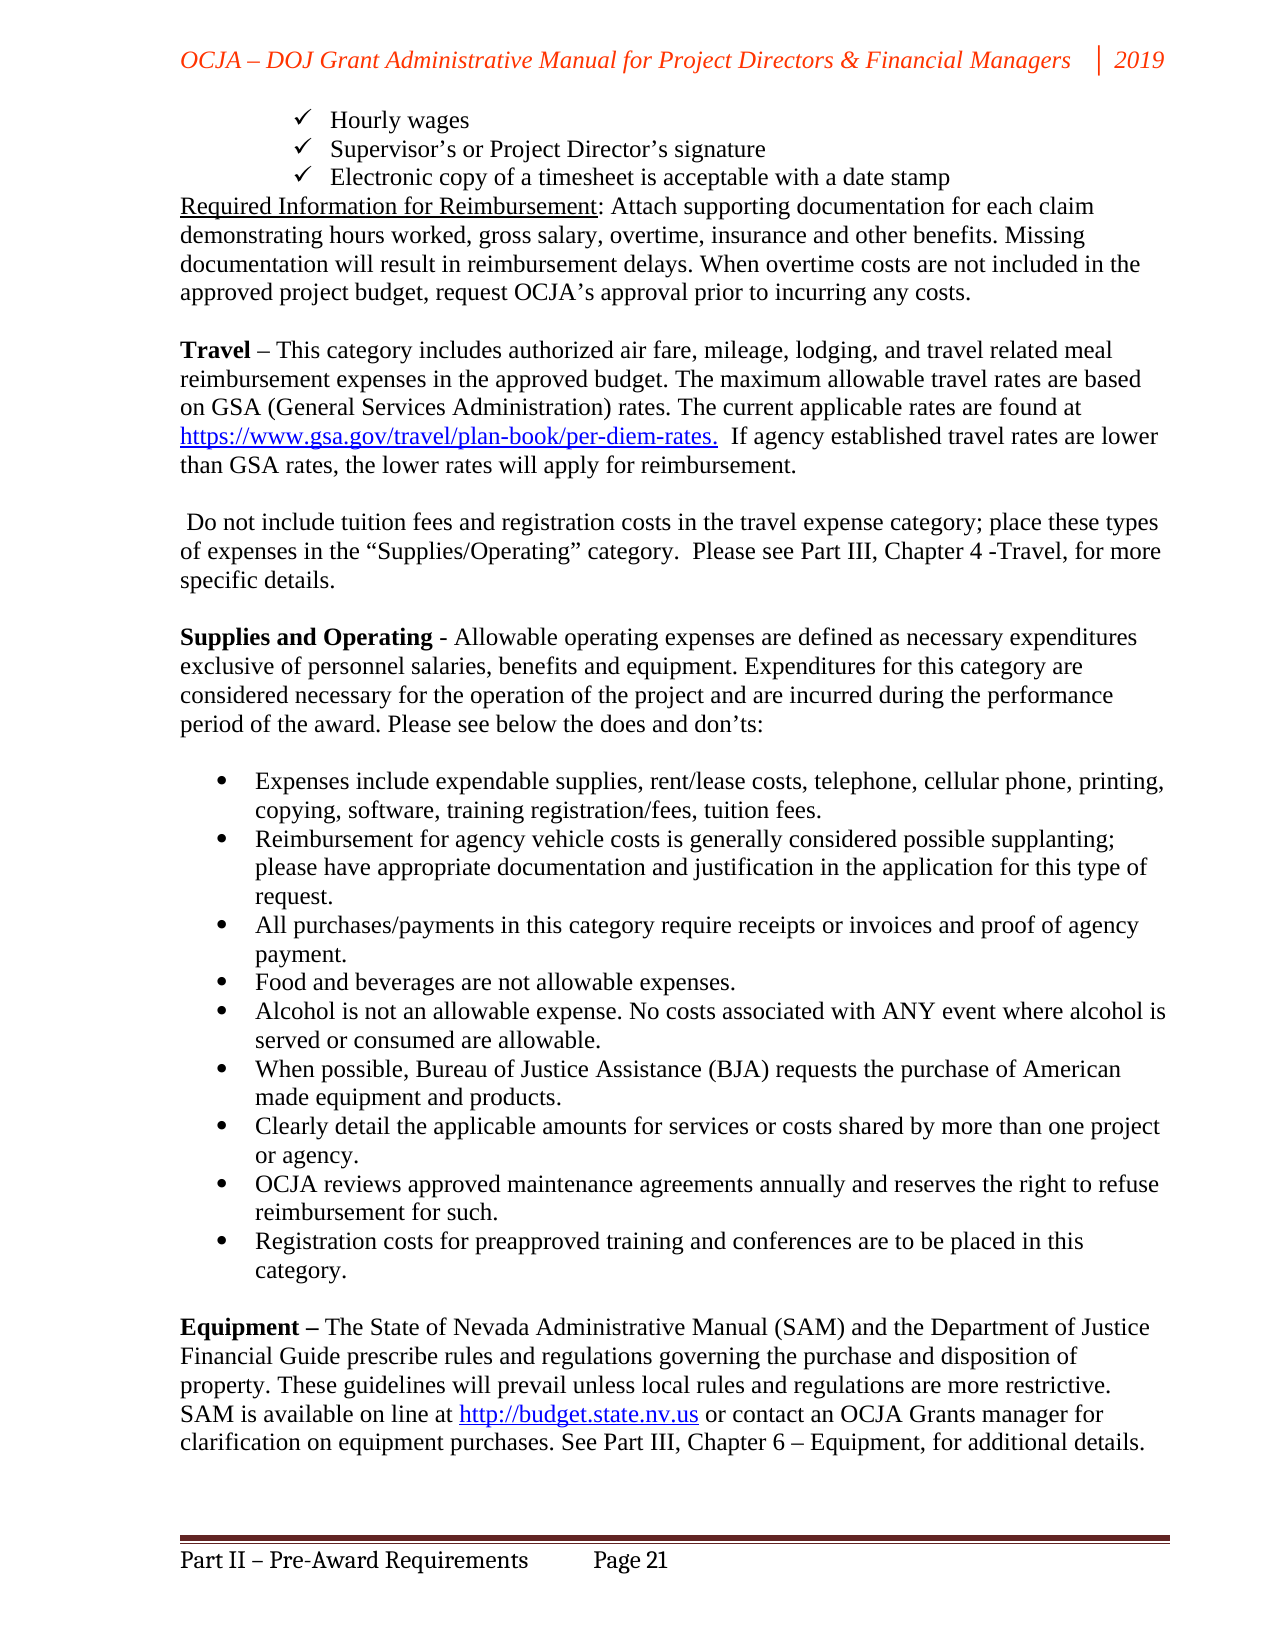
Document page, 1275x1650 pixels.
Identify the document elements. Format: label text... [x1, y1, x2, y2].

text Supplies and Operating - Allowable operating expenses are defined as necessary expenditures exclusive of personnel salaries, benefits and equipment. Expenditures for this category are considered necessary for the operation of the project and are incurred during the performance period of the award. Please see below the does and don’ts: [180, 622, 1170, 737]
list When possible, Bureau of Justice Assistance (BJA) requests the purchase of American made equipment and products. [217, 1054, 1170, 1111]
list All purchases/payments in this category require receipts or invoices and proof of agency payment. [217, 910, 1170, 967]
text Equipment – The State of Nevada Administrative Manual (SAM) and the Department of Justice Financial Guide prescribe rules and regulations governing the purchase and disposition of property. These guidelines will prevail unless local rules and regulations are more restrictive. SAM is available on line at http://budget.state.nv.us or contact an OCJA Grants manager for clarification on equipment purchases. See Part III, Chapter 6 – Equipment, for additional details. [180, 1312, 1170, 1456]
text Required Information for Reimbursement: Attach supporting documentation for each claim demonstrating hours worked, gross salary, overtime, insurance and other benefits. Missing documentation will result in reimbursement delays. When overtime costs are not included in the approved project budget, request OCJA’s approval prior to incurring any costs. [180, 191, 1170, 306]
list Supervisor’s or Project Director’s signature [292, 134, 1170, 162]
list Registration costs for preapproved training and conferences are to be placed in this category. [217, 1226, 1170, 1284]
list Hourly wages [292, 105, 1170, 134]
list Reimbursement for agency vehicle costs is generally considered possible supplanting; please have appropriate documentation and justification in the application for this type of request. [217, 824, 1170, 910]
text Do not include tuition fees and registration costs in the travel expense category; place these types of expenses in the “Supplies/Operating” category. Please see Part III, Chapter 4 -Travel, for more specific details. [180, 507, 1170, 594]
list Clearly detail the applicable amounts for services or costs shared by more than one project or agency. [217, 1111, 1170, 1169]
list OCJA reviews approved maintenance agreements annually and reserves the right to refuse reimbursement for such. [217, 1169, 1170, 1226]
list Electronic copy of a timesheet is acceptable with a date stamp [292, 162, 1170, 191]
text Travel – This category includes authorized air fare, mileage, lodging, and travel related meal reimbursement expenses in the approved budget. The maximum allowable travel rates are based on GSA (General Services Administration) rates. The current applicable rates are found at https://www.gsa.gov/travel/plan-book/per-diem-rates. If agency established travel rates are lower than GSA rates, the lower rates will apply for reimbursement. [180, 335, 1170, 479]
list Expenses include expendable supplies, rent/lease costs, telephone, cellular phone, printing, copying, software, training registration/fees, tuition fees. [217, 766, 1170, 824]
list Food and beverages are not allowable expenses. [217, 967, 1170, 996]
list Alcohol is not an allowable expense. No costs associated with ANY event where alcohol is served or consumed are allowable. [217, 996, 1170, 1054]
